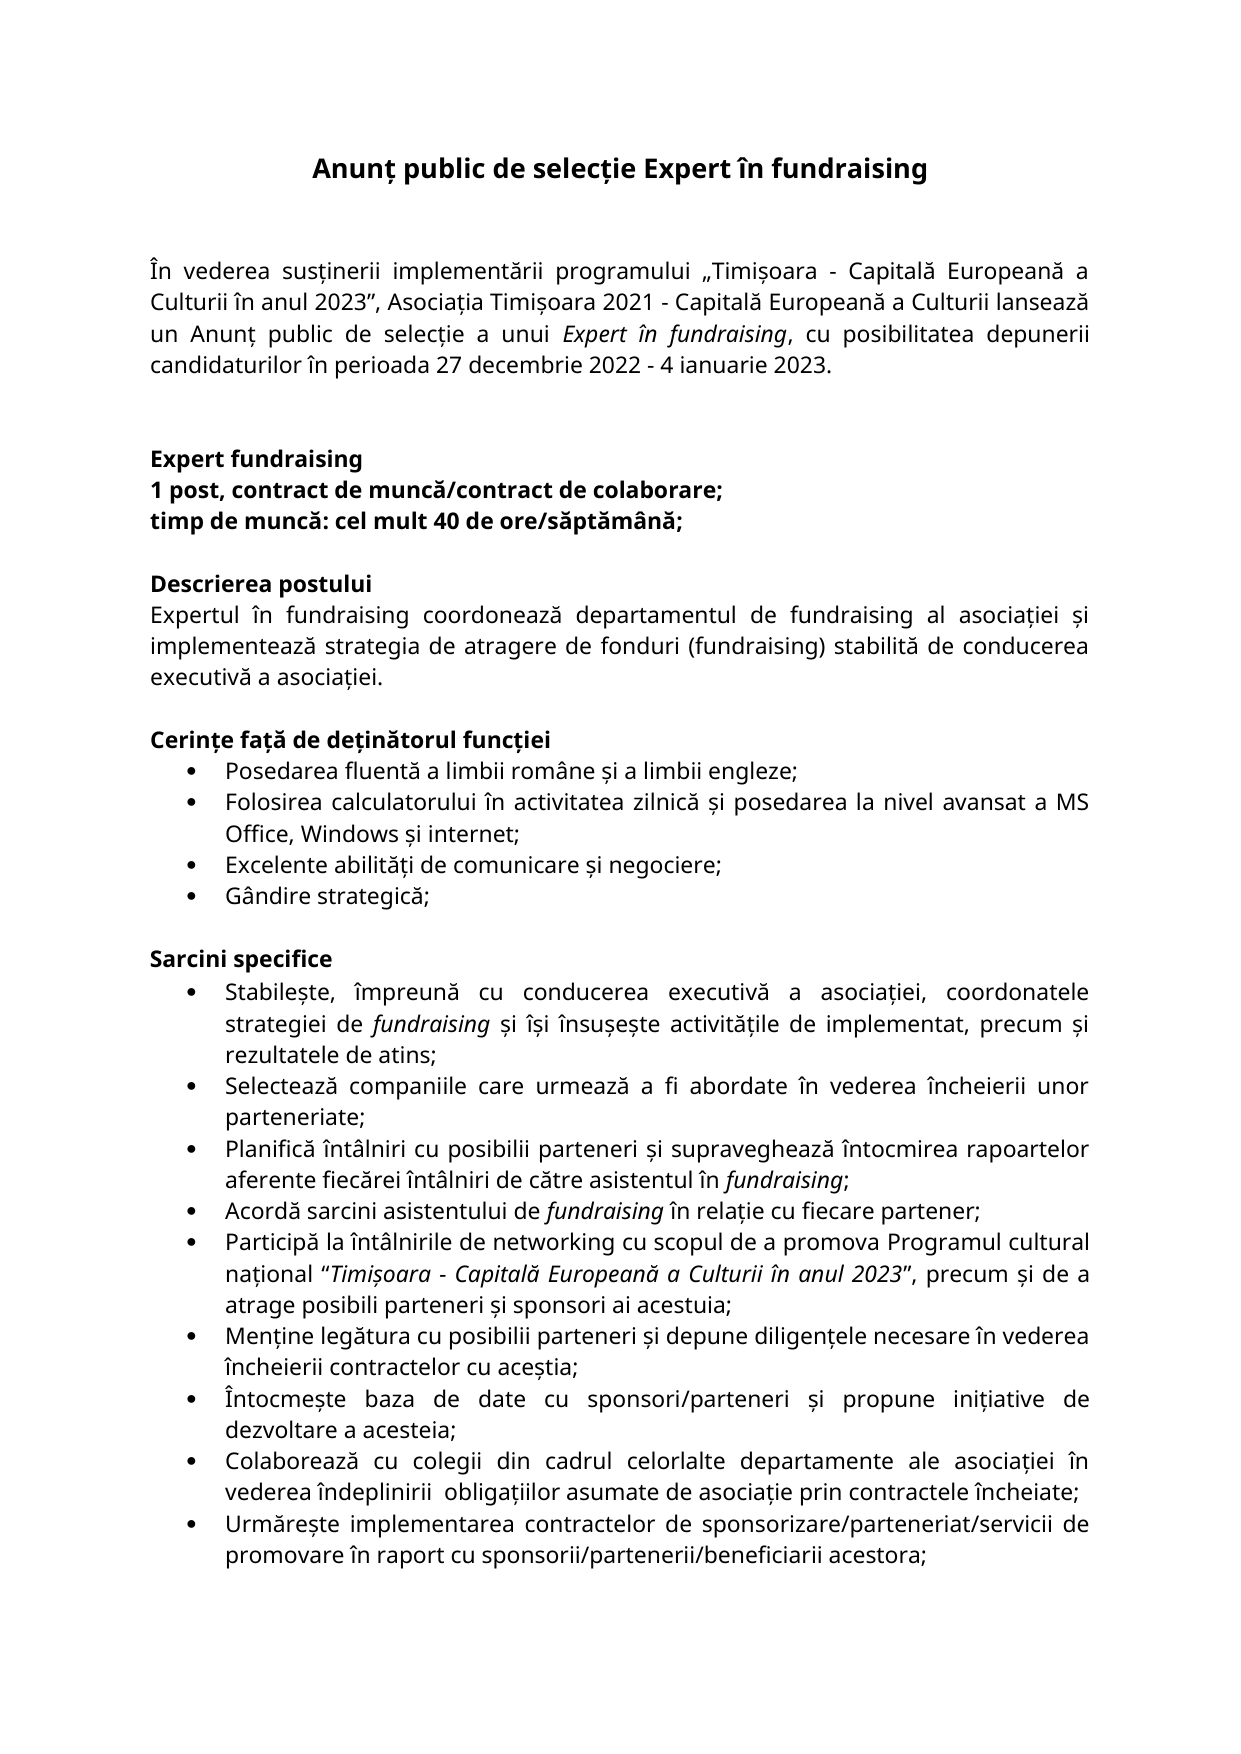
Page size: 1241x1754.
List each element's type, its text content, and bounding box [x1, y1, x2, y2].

list Participă la întâlnirile de networking cu scopul de a promova Programul cultural național “Timișoara - Capitală Europeană a Culturii în anul 2023”, precum și de a atrage posibili parteneri și sponsori ai acestuia; [187, 1226, 1090, 1320]
text timp de muncă: cel mult 40 de ore/săptămână; [150, 505, 1090, 536]
list Excelente abilități de comunicare și negociere; [187, 849, 1090, 880]
list Posedarea fluentă a limbii române și a limbii engleze; [187, 755, 1090, 786]
list Selectează companiile care urmează a fi abordate în vederea încheierii unor parteneriate; [187, 1070, 1090, 1132]
text Expert fundraising [150, 442, 1090, 474]
list Urmărește implementarea contractelor de sponsorizare/parteneriat/servicii de promovare în raport cu sponsorii/partenerii/beneficiarii acestora; [187, 1507, 1090, 1570]
text Sarcini specifice [149, 942, 1090, 974]
text În vederea susținerii implementării programului „Timișoara - Capitală Europeană a Culturii în anul 2023”, Asociația Timișoara 2021 - Capitală Europeană a Culturii lansează un Anunț public de selecție a unui Expert în fundraising, cu posibilitatea depunerii candidaturilor în perioada 27 decembrie 2022 - 4 ianuarie 2023. [150, 255, 1090, 380]
text Anunț public de selecție Expert în fundraising [150, 150, 1090, 187]
list Folosirea calculatorului în activitatea zilnică și posedarea la nivel avansat a MS Office, Windows și internet; [187, 786, 1090, 849]
list Gândire strategică; [187, 880, 1090, 911]
text 1 post, contract de muncă/contract de colaborare; [150, 474, 1090, 505]
list Colaborează cu colegii din cadrul celorlalte departamente ale asociației în vederea îndeplinirii obligațiilor asumate de asociație prin contractele încheiate; [187, 1445, 1090, 1507]
list Stabilește, împreună cu conducerea executivă a asociației, coordonatele strategiei de fundraising și își însușește activitățile de implementat, precum și rezultatele de atins; [187, 976, 1090, 1070]
list Întocmește baza de date cu sponsori/parteneri și propune inițiative de dezvoltare a acesteia; [187, 1382, 1090, 1445]
list Planifică întâlniri cu posibilii parteneri și supraveghează întocmirea rapoartelor aferente fiecărei întâlniri de către asistentul în fundraising; [187, 1132, 1090, 1195]
text Expertul în fundraising coordonează departamentul de fundraising al asociației și implementează strategia de atragere de fonduri (fundraising) stabilită de conducerea executivă a asociației. [150, 599, 1090, 692]
list Acordă sarcini asistentului de fundraising în relație cu fiecare partener; [187, 1195, 1090, 1226]
text Cerințe față de deținătorul funcției [150, 724, 1090, 755]
text Descrierea postului [150, 567, 1090, 599]
list Menține legătura cu posibilii parteneri și depune diligențele necesare în vederea încheierii contractelor cu aceștia; [187, 1320, 1090, 1382]
